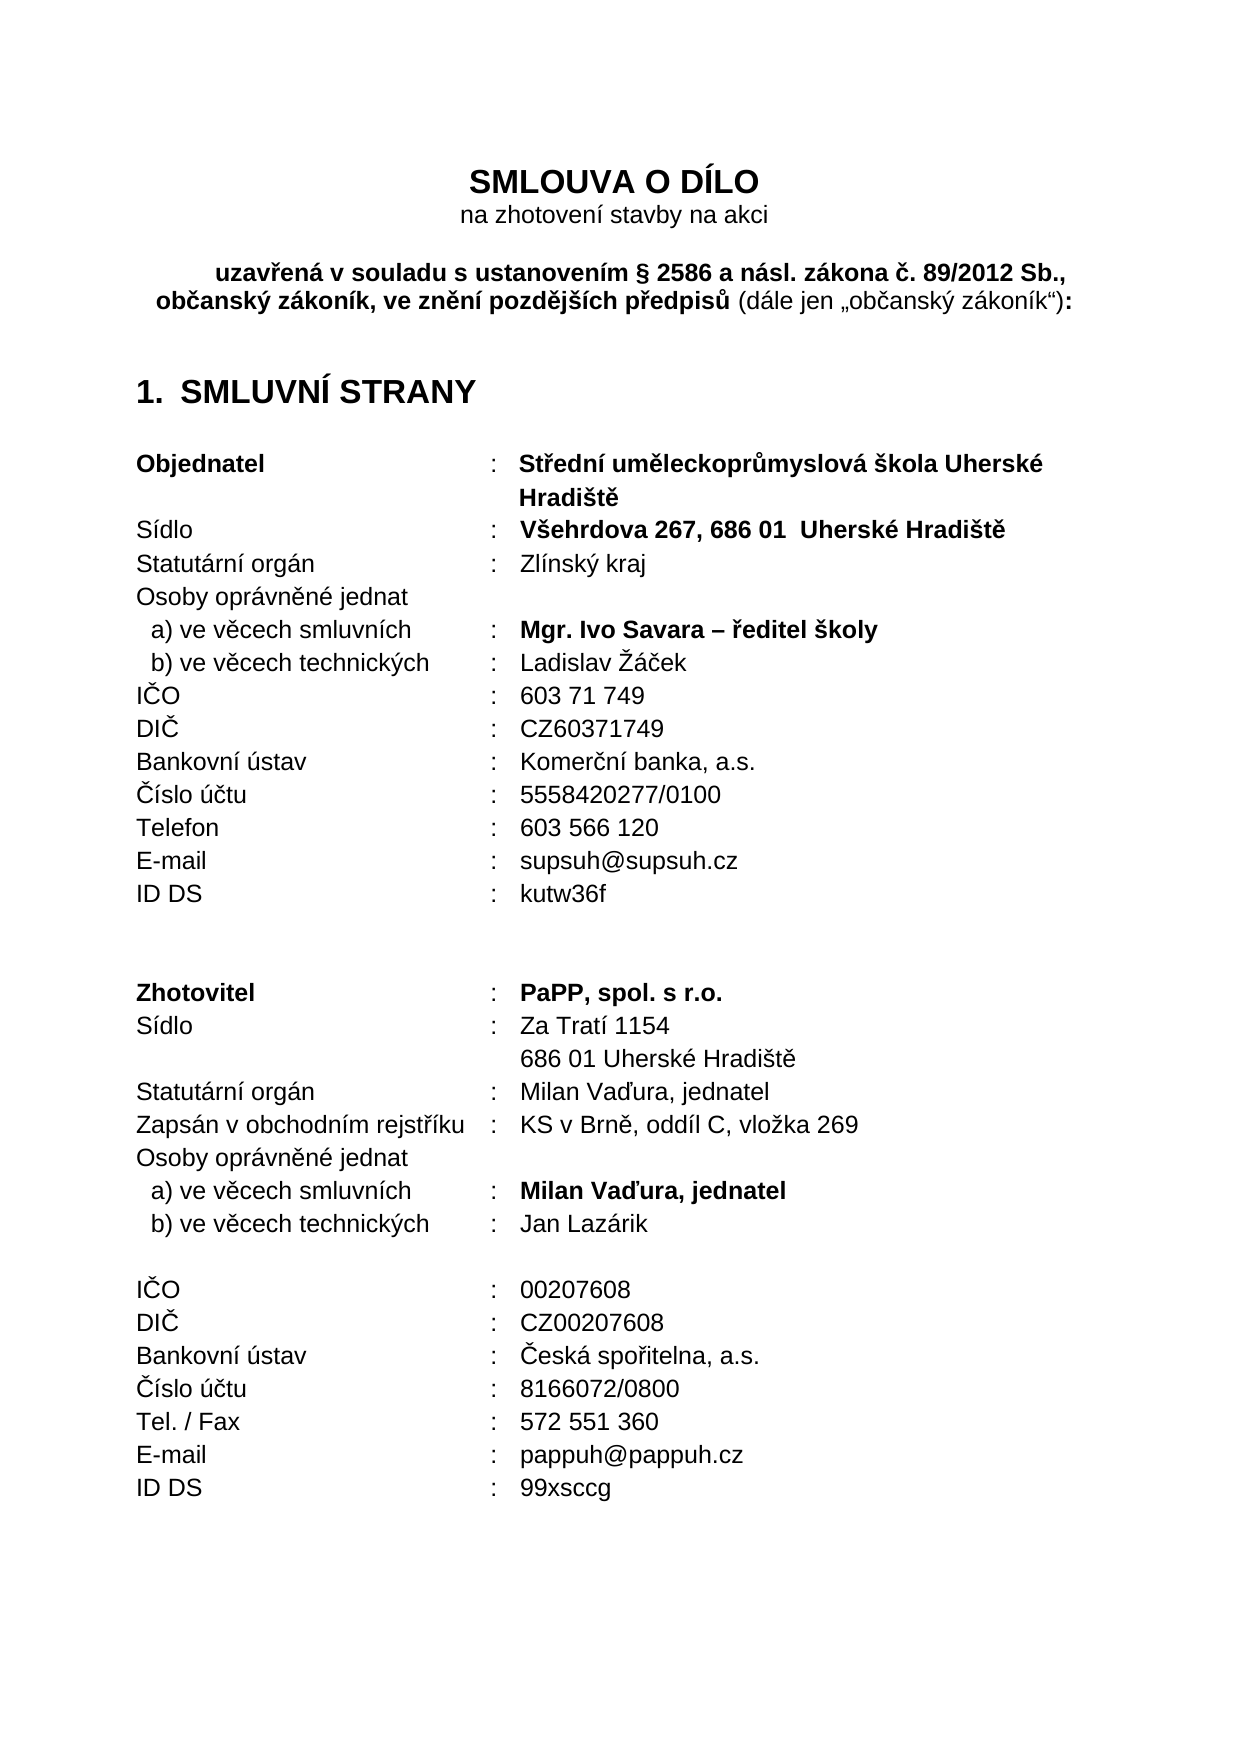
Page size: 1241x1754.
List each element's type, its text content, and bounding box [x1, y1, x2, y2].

text DIČ : CZ60371749 [136, 714, 1092, 742]
text DIČ : CZ00207608 [136, 1308, 1092, 1337]
text IČO : 603 71 749 [136, 681, 1092, 709]
list SMLUVNÍ STRANY [136, 373, 1092, 411]
text 686 01 Uherské Hradiště [136, 1044, 1092, 1073]
text Zapsán v obchodním rejstříku : KS v Brně, oddíl C, vložka 269 [136, 1110, 1092, 1139]
text b) ve věcech technických : Jan Lazárik [136, 1209, 1092, 1238]
text Číslo účtu : 5558420277/0100 [136, 780, 1092, 808]
text Telefon : 603 566 120 [136, 813, 1092, 841]
text Osoby oprávněné jednat [136, 582, 1092, 610]
text E-mail : pappuh@pappuh.cz [136, 1440, 1092, 1469]
subtitle SMLOUVA O DÍLO [136, 162, 1092, 200]
text Číslo účtu : 8166072/0800 [136, 1374, 1092, 1403]
text b) ve věcech technických : Ladislav Žáček [136, 648, 1092, 676]
text ID DS : kutw36f [136, 879, 1092, 907]
text Tel. / Fax : 572 551 360 [136, 1407, 1092, 1436]
text IČO : 00207608 [136, 1275, 1092, 1304]
text Objednatel : Střední uměleckoprůmyslová škola Uherské [136, 449, 1092, 478]
text Hradiště [490, 482, 1092, 511]
text ID DS : 99xsccg [136, 1473, 1092, 1502]
text Bankovní ústav : Komerční banka, a.s. [136, 747, 1092, 775]
text E-mail : supsuh@supsuh.cz [136, 846, 1092, 874]
text Statutární orgán : Zlínský kraj [136, 548, 1092, 577]
text a) ve věcech smluvních : Mgr. Ivo Savara – ředitel školy [136, 614, 1092, 643]
text Bankovní ústav : Česká spořitelna, a.s. [136, 1341, 1092, 1370]
text Osoby oprávněné jednat [136, 1143, 1092, 1172]
text Sídlo : Za Tratí 1154 [136, 1011, 1092, 1039]
text Statutární orgán : Milan Vaďura, jednatel [136, 1077, 1092, 1106]
text uzavřená v souladu s ustanovením § 2586 a násl. zákona č. 89/2012 Sb., občanský zákoník, ve znění pozdějších předpisů (dále jen „občanský zákoník“): [136, 258, 1092, 315]
text Sídlo : Všehrdova 267, 686 01 Uherské Hradiště [136, 516, 1092, 544]
text na zhotovení stavby na akci [136, 200, 1092, 229]
text a) ve věcech smluvních : Milan Vaďura, jednatel [136, 1176, 1092, 1205]
text Zhotovitel : PaPP, spol. s r.o. [136, 978, 1092, 1007]
